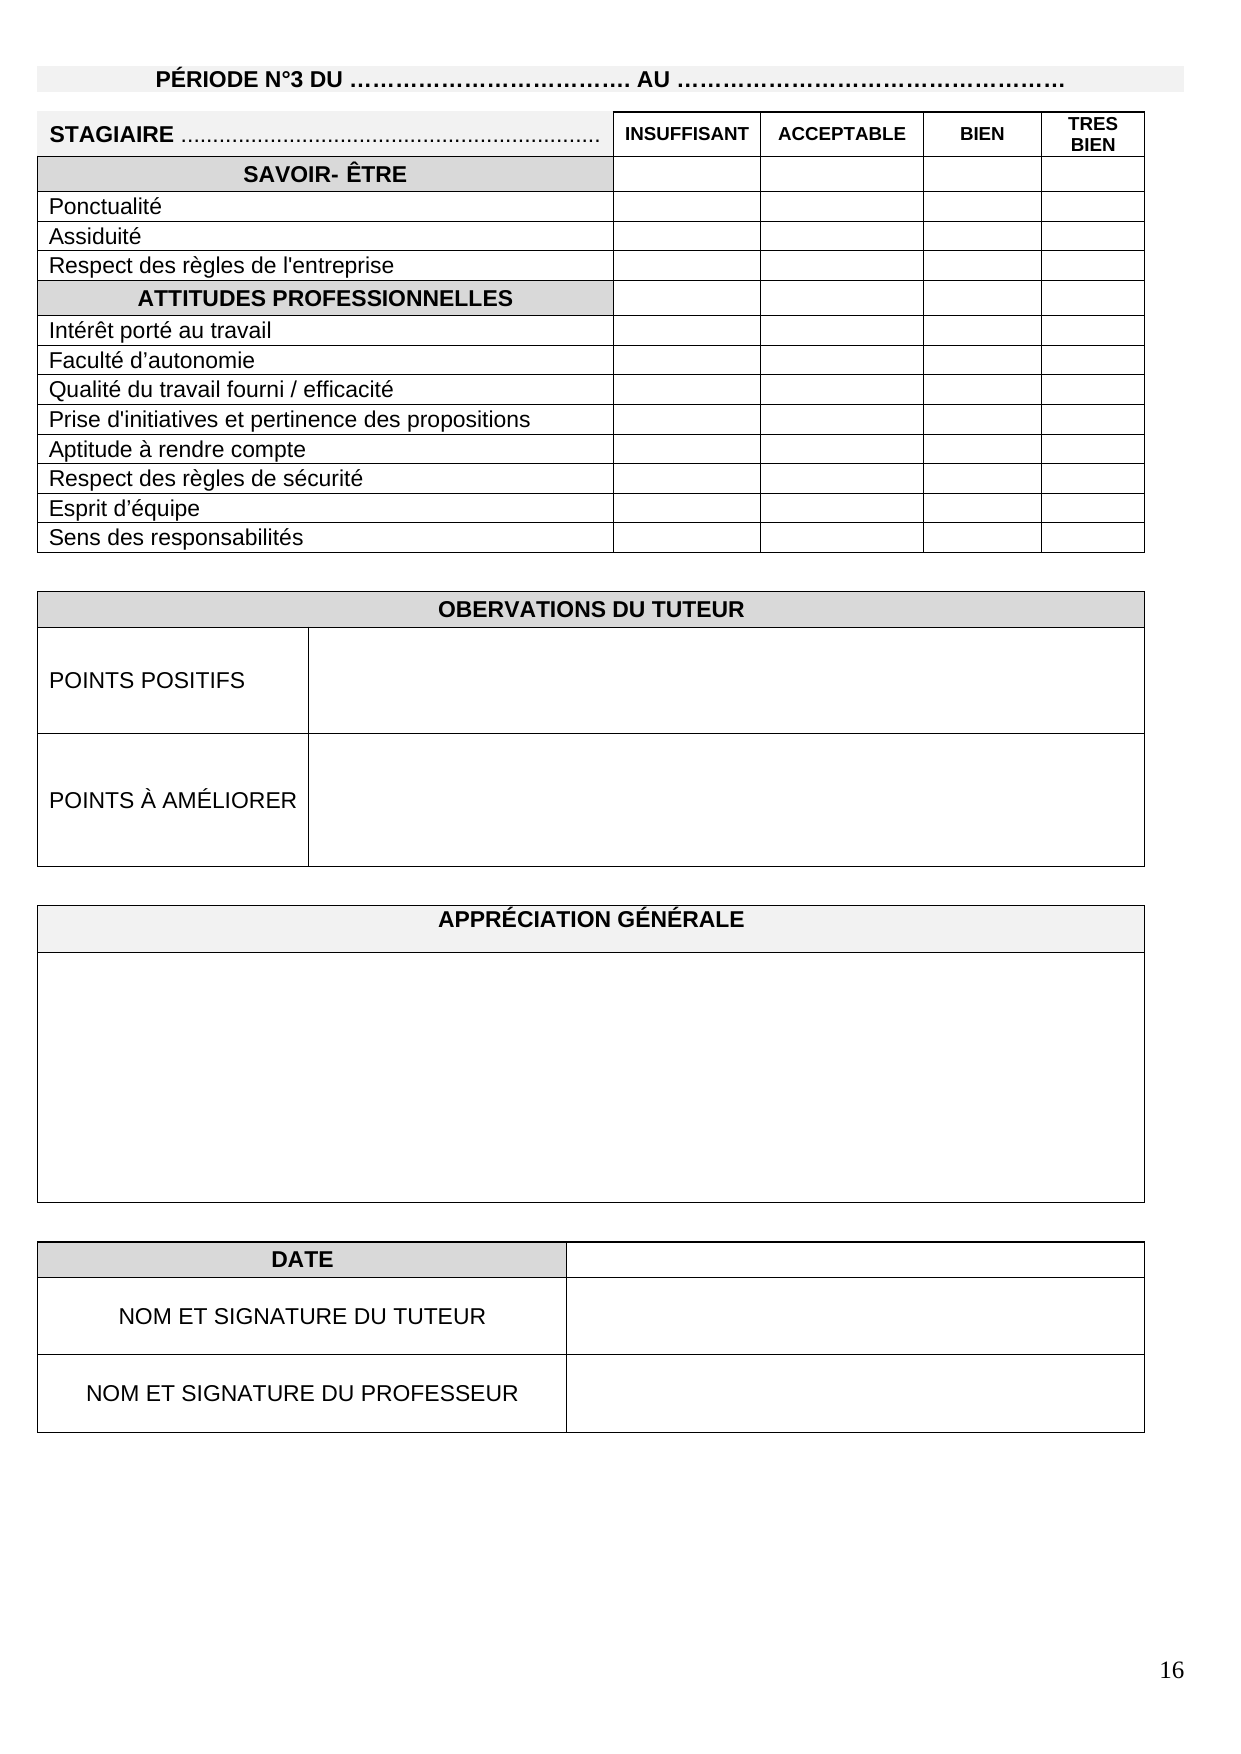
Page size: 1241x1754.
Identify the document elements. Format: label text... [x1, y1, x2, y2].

table_cell [614, 346, 760, 374]
table_cell Sens des responsabilités [38, 523, 613, 552]
table_cell [761, 251, 923, 280]
table_cell [614, 523, 760, 552]
table_cell [761, 494, 923, 522]
table_cell [761, 464, 923, 493]
table_cell Respect des règles de l'entreprise [38, 251, 613, 280]
table_cell [924, 464, 1041, 493]
table_cell [761, 523, 923, 552]
table_cell [761, 346, 923, 374]
table_cell [614, 222, 760, 250]
table_cell [567, 1278, 1144, 1354]
table_header [567, 1243, 1144, 1277]
table_cell [761, 157, 923, 191]
table_cell [1042, 523, 1144, 552]
table_cell [924, 375, 1041, 404]
table_cell [614, 435, 760, 463]
table_cell [924, 316, 1041, 345]
table_cell NOM ET SIGNATURE DU PROFESSEUR [38, 1355, 566, 1432]
table_cell [1042, 157, 1144, 191]
table_cell [1042, 375, 1144, 404]
table_cell [614, 251, 760, 280]
table_cell ATTITUDES PROFESSIONNELLES [38, 281, 613, 315]
table_header APPRÉCIATION GÉNÉRALE [38, 906, 1144, 952]
table_cell NOM ET SIGNATURE DU TUTEUR [38, 1278, 566, 1354]
table_cell [1042, 435, 1144, 463]
table_cell [614, 464, 760, 493]
table_cell [1042, 222, 1144, 250]
table_cell Faculté d’autonomie [38, 346, 613, 374]
table_cell Prise d'initiatives et pertinence des propositions [38, 405, 613, 433]
table_cell [924, 346, 1041, 374]
table_cell [614, 192, 760, 221]
table_cell [761, 316, 923, 345]
table_cell [761, 192, 923, 221]
text PÉRIODE N°3 DU ………………………………. AU …………………………………………… [37, 66, 1184, 92]
table_cell [1042, 251, 1144, 280]
table_cell [924, 405, 1041, 433]
table_cell Aptitude à rendre compte [38, 435, 613, 463]
table_cell [761, 375, 923, 404]
table_cell [614, 405, 760, 433]
table_cell [924, 494, 1041, 522]
table_cell Ponctualité [38, 192, 613, 221]
table_cell [1042, 405, 1144, 433]
table_cell [924, 192, 1041, 221]
table_cell [614, 281, 760, 315]
table_cell [38, 953, 1144, 1202]
table_header TRES BIEN [1042, 113, 1144, 156]
table_header OBERVATIONS DU TUTEUR [38, 592, 1144, 627]
table_cell [614, 316, 760, 345]
table_cell [924, 157, 1041, 191]
table_cell [614, 157, 760, 191]
table_cell [924, 523, 1041, 552]
table_cell [614, 375, 760, 404]
table_header BIEN [924, 113, 1041, 156]
table_cell [761, 435, 923, 463]
table_cell [761, 281, 923, 315]
table_cell [567, 1355, 1144, 1432]
table_cell Qualité du travail fourni / efficacité [38, 375, 613, 404]
table_cell Esprit d’équipe [38, 494, 613, 522]
table_cell [1042, 464, 1144, 493]
table_cell SAVOIR- ÊTRE [38, 157, 613, 191]
table_cell [1042, 494, 1144, 522]
table_cell [761, 222, 923, 250]
table_cell Assiduité [38, 222, 613, 250]
table_cell [924, 222, 1041, 250]
table_cell [1042, 192, 1144, 221]
table_cell Respect des règles de sécurité [38, 464, 613, 493]
table_cell [761, 405, 923, 433]
table_header ACCEPTABLE [761, 113, 923, 156]
table_header STAGIAIRE .................................................................. [37, 111, 613, 156]
table_cell [309, 734, 1144, 866]
table_cell [1042, 281, 1144, 315]
table_cell POINTS POSITIFS [38, 628, 308, 733]
table_cell Intérêt porté au travail [38, 316, 613, 345]
table_header DATE [38, 1243, 566, 1277]
table_cell [614, 494, 760, 522]
table_header INSUFFISANT [614, 113, 760, 156]
table_cell [924, 281, 1041, 315]
table_cell [1042, 346, 1144, 374]
table_cell [924, 435, 1041, 463]
table_cell [1042, 316, 1144, 345]
table_cell [309, 628, 1144, 733]
table_cell [924, 251, 1041, 280]
table_cell POINTS À AMÉLIORER [38, 734, 308, 866]
